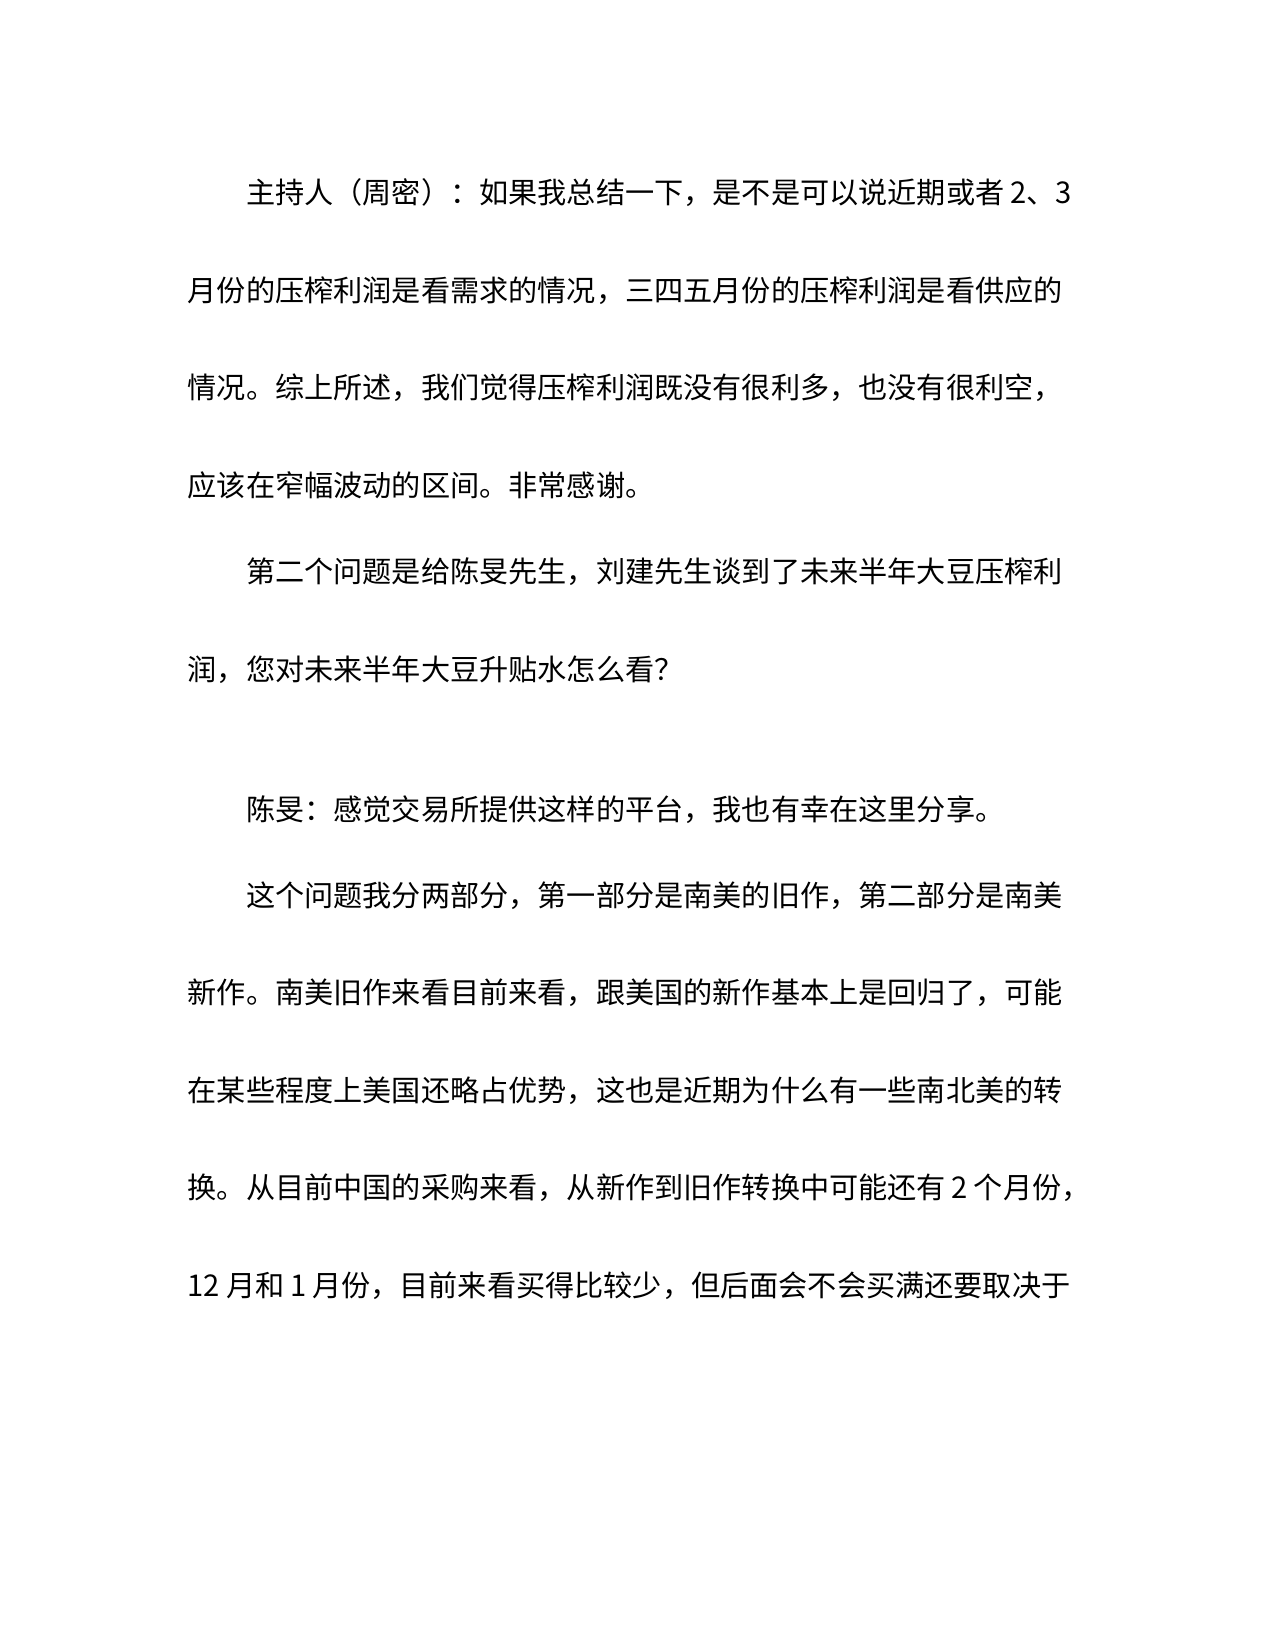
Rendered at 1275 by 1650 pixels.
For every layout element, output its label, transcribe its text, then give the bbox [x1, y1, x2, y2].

text 第二个问题是给陈旻先生，刘建先生谈到了未来半年大豆压榨利润，您对未来半年大豆升贴水怎么看？ [187, 537, 1087, 700]
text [187, 861, 1087, 1316]
text 陈旻：感觉交易所提供这样的平台，我也有幸在这里分享。 [187, 775, 1087, 840]
text 主持人（周密）：如果我总结一下，是不是可以说近期或者2、3月份的压榨利润是看需求的情况，三四五月份的压榨利润是看供应的情况。综上所述，我们觉得压榨利润既没有很利多，也没有很利空，应该在窄幅波动的区间。非常感谢。 [187, 159, 1087, 516]
